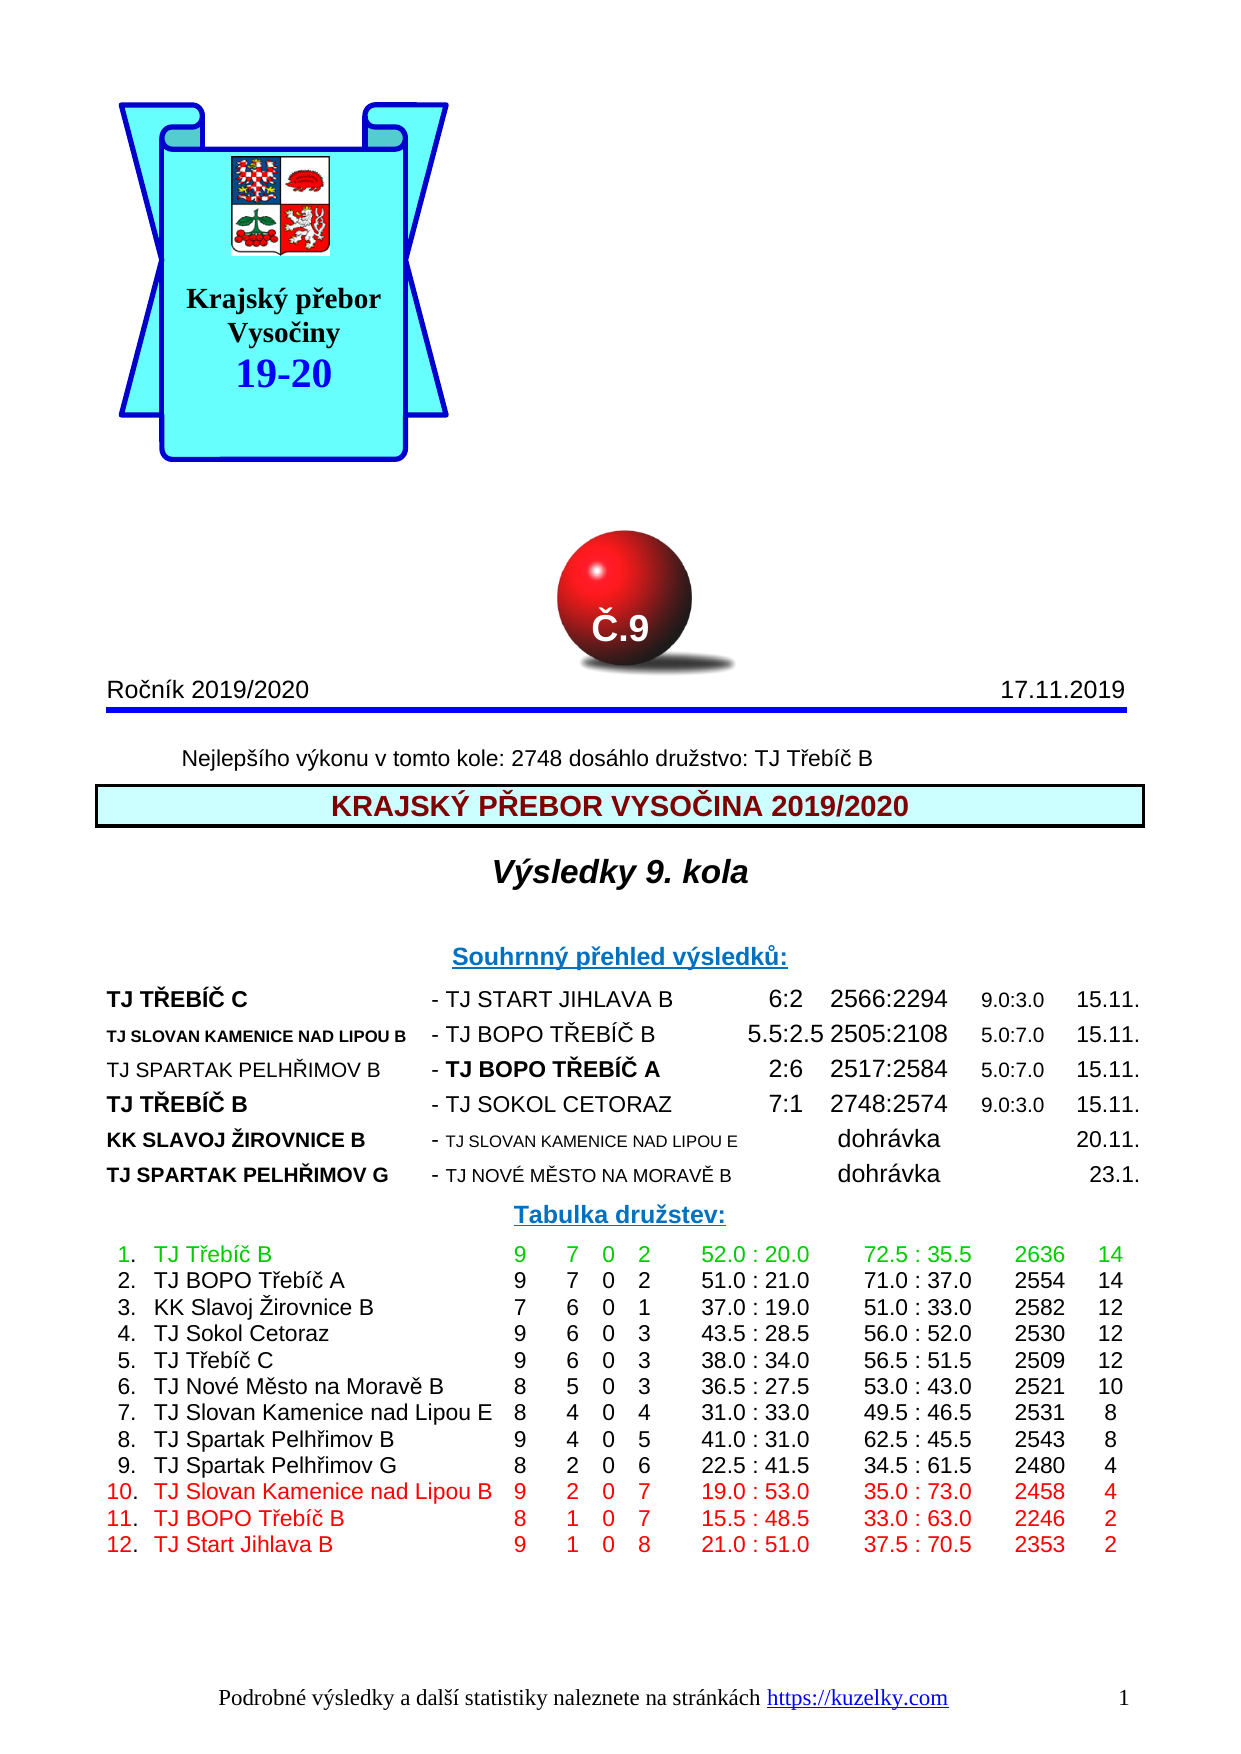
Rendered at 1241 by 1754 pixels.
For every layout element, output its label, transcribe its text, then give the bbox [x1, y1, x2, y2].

text Tabulka družstev: [94, 1200, 1145, 1229]
text Nejlepšího výkonu v tomto kole: 2748 dosáhlo družstvo: TJ Třebíč B [106, 745, 1134, 771]
text 12. TJ Start Jihlava B 9 1 0 8 21.0 : 51.0 37.5 : 70.5 2353 2 [106, 1531, 1134, 1557]
text 4. TJ Sokol Cetoraz 9 6 0 3 43.5 : 28.5 56.0 : 52.0 2530 12 [106, 1320, 1134, 1347]
text 11. TJ BOPO Třebíč B 8 1 0 7 15.5 : 48.5 33.0 : 63.0 2246 2 [106, 1505, 1134, 1531]
text 5. TJ Třebíč C 9 6 0 3 38.0 : 34.0 56.5 : 51.5 2509 12 [106, 1347, 1134, 1373]
text 2. TJ BOPO Třebíč A 9 7 0 2 51.0 : 21.0 71.0 : 37.0 2554 14 [106, 1267, 1134, 1294]
text 1. TJ Třebíč B 9 7 0 2 52.0 : 20.0 72.5 : 35.5 2636 14 [106, 1241, 1134, 1267]
text TJ Třebíč B - TJ Sokol Cetoraz 7:1 2748:2574 9.0:3.0 15.11. [106, 1089, 1134, 1117]
text 10. TJ Slovan Kamenice nad Lipou B 9 2 0 7 19.0 : 53.0 35.0 : 73.0 2458 4 [106, 1478, 1134, 1505]
text 9. TJ Spartak Pelhřimov G 8 2 0 6 22.5 : 41.5 34.5 : 61.5 2480 4 [106, 1452, 1134, 1478]
text Ročník 2019/2020 17.11.2019 [106, 675, 1134, 704]
text Výsledky 9. kola [106, 853, 1134, 891]
text TJ Slovan Kamenice nad Lipou B - TJ BOPO Třebíč B 5.5:2.5 2505:2108 5.0:7.0 15.11. [106, 1019, 1134, 1047]
text KK Slavoj Žirovnice B - TJ Slovan Kamenice nad Lipou E dohrávka 20.11. [106, 1124, 1134, 1152]
picture [231, 156, 330, 256]
text 7. TJ Slovan Kamenice nad Lipou E 8 4 0 4 31.0 : 33.0 49.5 : 46.5 2531 8 [106, 1399, 1134, 1426]
text TJ Třebíč C - TJ Start Jihlava B 6:2 2566:2294 9.0:3.0 15.11. [106, 984, 1134, 1012]
text Č.9 [106, 606, 1134, 649]
text Souhrnný přehled výsledků: [94, 942, 1145, 971]
text 3. KK Slavoj Žirovnice B 7 6 0 1 37.0 : 19.0 51.0 : 33.0 2582 12 [106, 1294, 1134, 1320]
subtitle Krajský přebor Vysočina 2019/2020 [98, 787, 1142, 824]
text 8. TJ Spartak Pelhřimov B 9 4 0 5 41.0 : 31.0 62.5 : 45.5 2543 8 [106, 1426, 1134, 1452]
text TJ Spartak Pelhřimov G - TJ Nové Město na Moravě B dohrávka 23.1. [106, 1159, 1134, 1187]
text 6. TJ Nové Město na Moravě B 8 5 0 3 36.5 : 27.5 53.0 : 43.0 2521 10 [106, 1373, 1134, 1399]
text TJ Spartak Pelhřimov B - TJ BOPO Třebíč A 2:6 2517:2584 5.0:7.0 15.11. [106, 1054, 1134, 1082]
